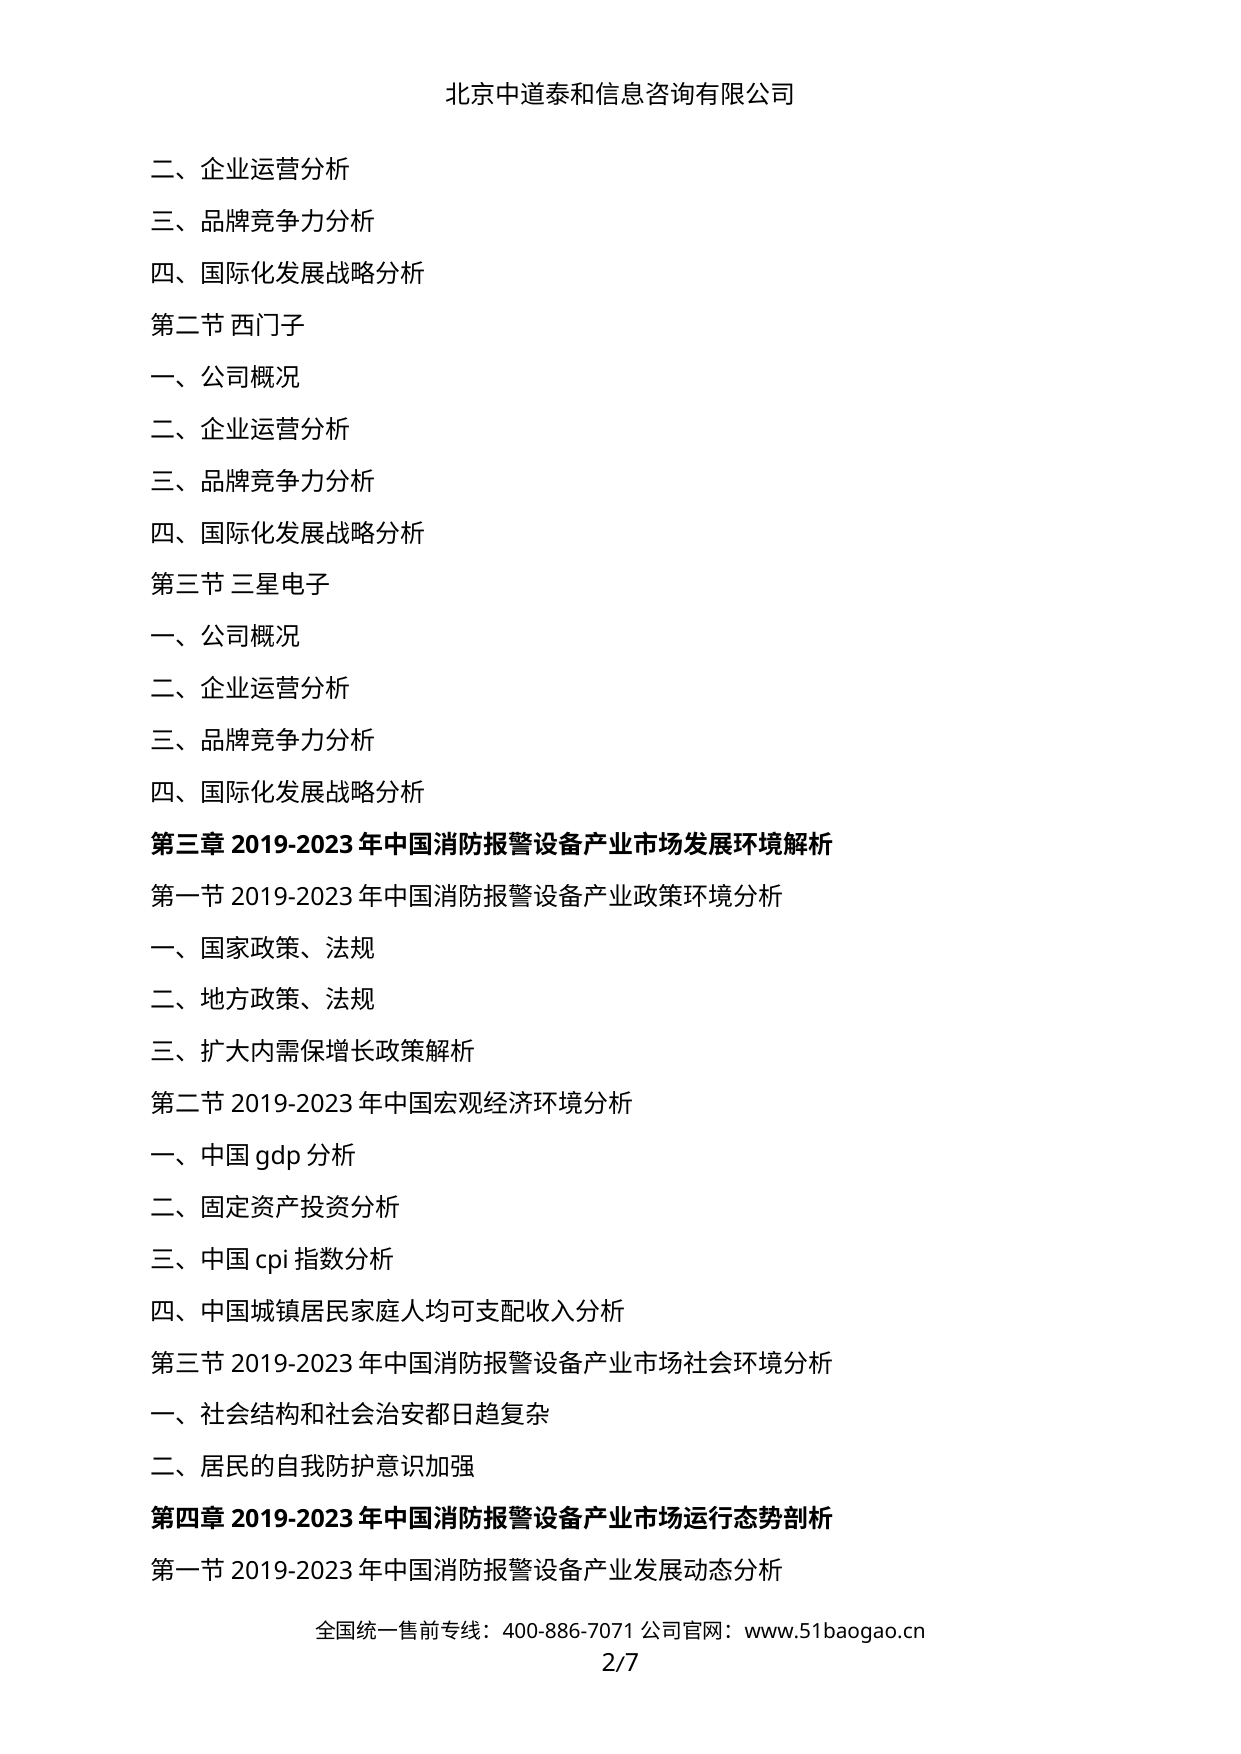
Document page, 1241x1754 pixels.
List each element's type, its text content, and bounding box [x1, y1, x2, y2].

text 二、企业运营分析 [150, 409, 1090, 446]
text 第二节 2019-2023年中国宏观经济环境分析 [150, 1084, 1090, 1120]
text 三、品牌竞争力分析 [150, 721, 1090, 757]
text 四、中国城镇居民家庭人均可支配收入分析 [150, 1291, 1090, 1327]
text 二、固定资产投资分析 [150, 1187, 1090, 1224]
text 一、公司概况 [150, 357, 1090, 394]
text 第二节 西门子 [150, 306, 1090, 342]
text 第三章 2019-2023年中国消防报警设备产业市场发展环境解析 [150, 824, 1090, 861]
text 三、扩大内需保增长政策解析 [150, 1032, 1090, 1068]
text 三、品牌竞争力分析 [150, 461, 1090, 497]
text 四、国际化发展战略分析 [150, 254, 1090, 290]
text 二、企业运营分析 [150, 669, 1090, 705]
text 第三节 2019-2023年中国消防报警设备产业市场社会环境分析 [150, 1343, 1090, 1379]
text 二、居民的自我防护意识加强 [150, 1447, 1090, 1483]
text 一、中国gdp分析 [150, 1136, 1090, 1172]
text 一、国家政策、法规 [150, 928, 1090, 964]
text 第三节 三星电子 [150, 565, 1090, 601]
text 四、国际化发展战略分析 [150, 513, 1090, 549]
text 四、国际化发展战略分析 [150, 772, 1090, 809]
text 一、公司概况 [150, 617, 1090, 653]
text 二、地方政策、法规 [150, 980, 1090, 1016]
text 三、品牌竞争力分析 [150, 202, 1090, 238]
text 第一节 2019-2023年中国消防报警设备产业发展动态分析 [150, 1551, 1090, 1587]
text 三、中国cpi指数分析 [150, 1239, 1090, 1276]
text 二、企业运营分析 [150, 150, 1090, 186]
text 第一节 2019-2023年中国消防报警设备产业政策环境分析 [150, 876, 1090, 912]
text 一、社会结构和社会治安都日趋复杂 [150, 1395, 1090, 1431]
text 第四章 2019-2023年中国消防报警设备产业市场运行态势剖析 [150, 1499, 1090, 1535]
